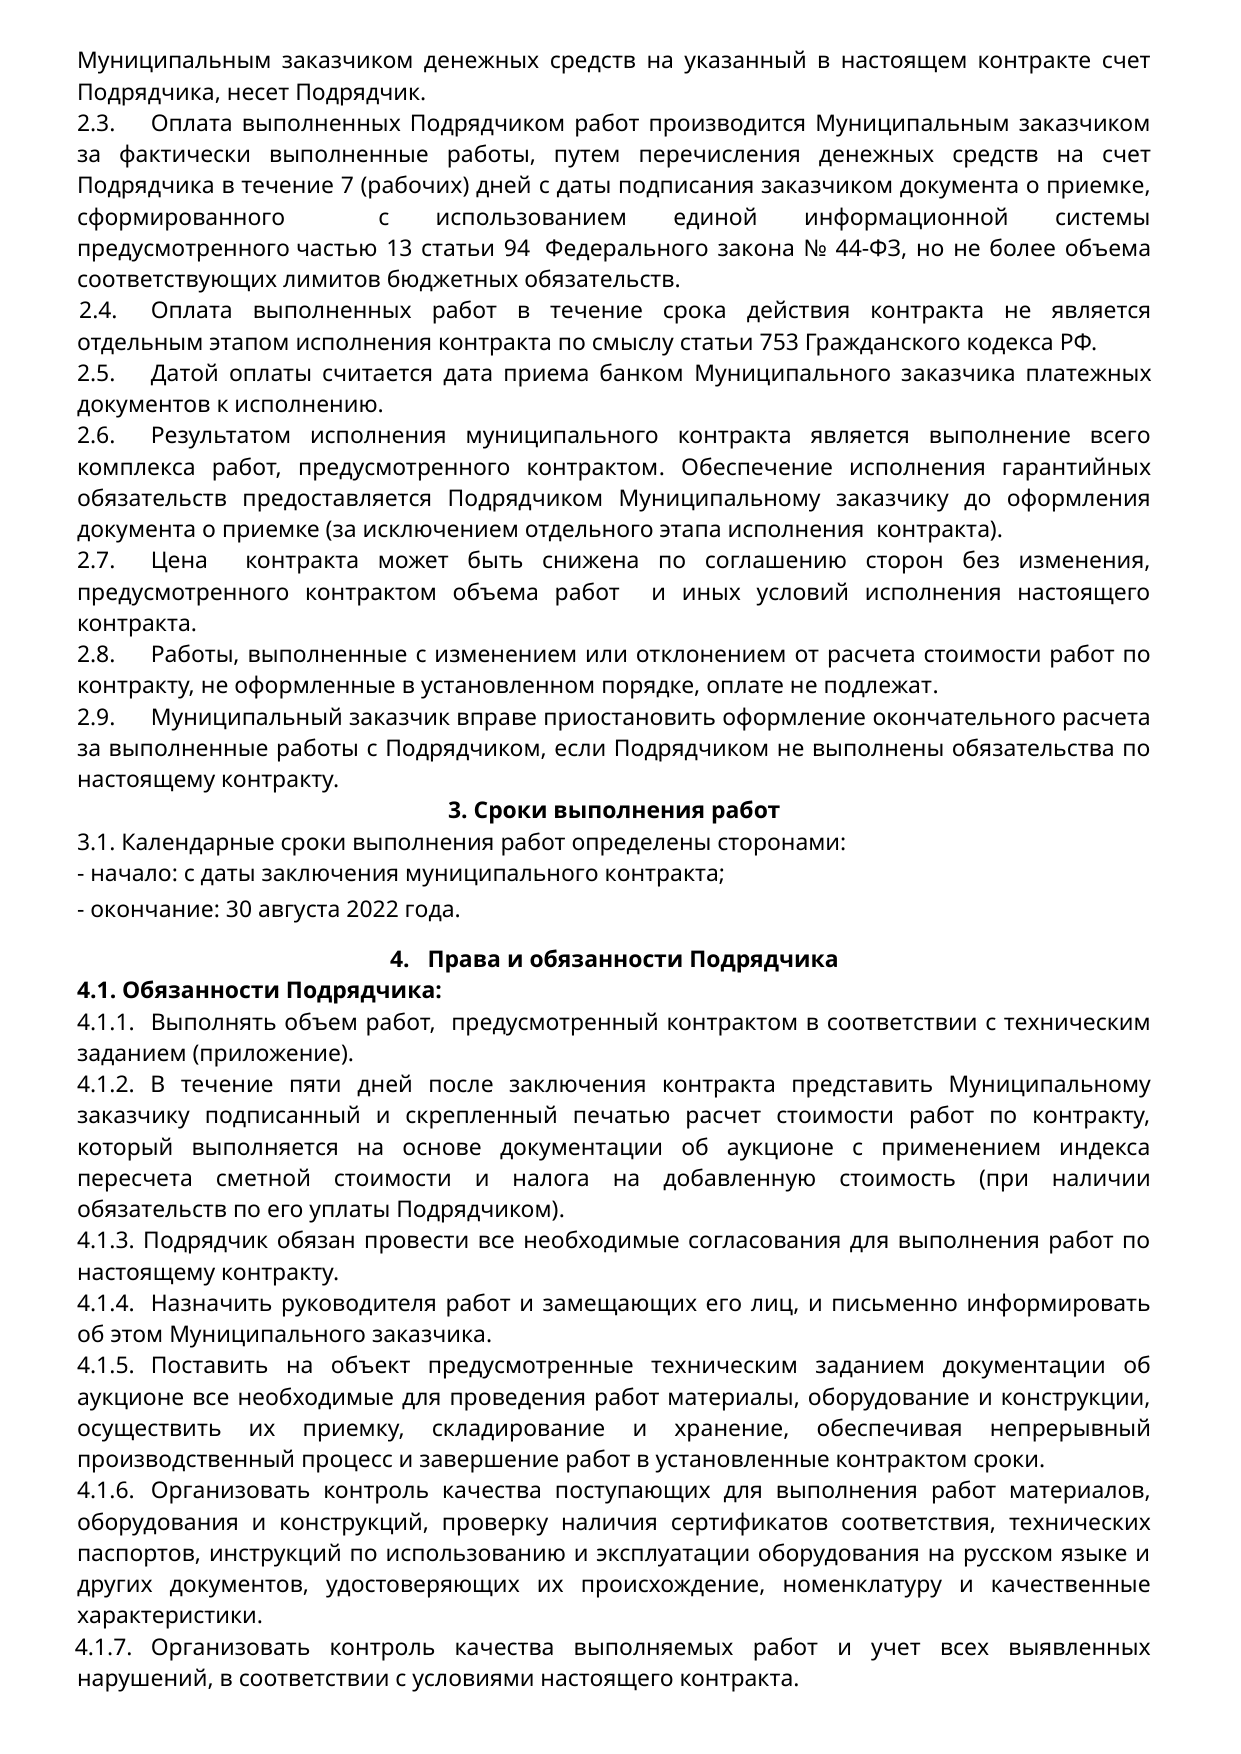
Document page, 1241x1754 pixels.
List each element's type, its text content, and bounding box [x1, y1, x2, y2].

list Работы, выполненные с изменением или отклонением от расчета стоимости работ по контракту, не оформленные в установленном порядке, оплате не подлежат. [77, 638, 1152, 701]
text 3. Сроки выполнения работ [77, 794, 1152, 826]
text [77, 44, 1152, 107]
text - начало: с даты заключения муниципального контракта; [77, 857, 1152, 888]
list Оплата выполненных Подрядчиком работ производится Муниципальным заказчиком за фактически выполненные работы, путем перечисления денежных средств на счет Подрядчика в течение 7 (рабочих) дней с даты подписания заказчиком документа о приемке, сформированного с использованием единой информационной системы предусмотренного частью 13 статьи 94 Федерального закона № 44-ФЗ, но не более объема соответствующих лимитов бюджетных обязательств. [77, 107, 1152, 294]
list Права и обязанности Подрядчика [77, 943, 1152, 974]
list Цена контракта может быть снижена по соглашению сторон без изменения, предусмотренного контрактом объема работ и иных условий исполнения настоящего контракта. [77, 544, 1152, 638]
list Поставить на объект предусмотренные техническим заданием документации об аукционе все необходимые для проведения работ материалы, оборудование и конструкции, осуществить их приемку, складирование и хранение, обеспечивая непрерывный производственный процесс и завершение работ в установленные контрактом сроки. [77, 1349, 1152, 1474]
text 3.1. Календарные сроки выполнения работ определены сторонами: [77, 826, 1152, 857]
text 4.1.2. В течение пяти дней после заключения контракта представить Муниципальному заказчику подписанный и скрепленный печатью расчет стоимости работ по контракту, который выполняется на основе документации об аукционе с применением индекса пересчета сметной стоимости и налога на добавленную стоимость (при наличии обязательств по его уплаты Подрядчиком). [77, 1068, 1152, 1224]
list Организовать контроль качества поступающих для выполнения работ материалов, оборудования и конструкций, проверку наличия сертификатов соответствия, технических паспортов, инструкций по использованию и эксплуатации оборудования на русском языке и других документов, удостоверяющих их происхождение, номенклатуру и качественные характеристики. [77, 1474, 1152, 1630]
list Муниципальный заказчик вправе приостановить оформление окончательного расчета за выполненные работы с Подрядчиком, если Подрядчиком не выполнены обязательства по настоящему контракту. [77, 701, 1152, 794]
text - окончание: 30 августа 2022 года. [77, 893, 1152, 924]
list Оплата выполненных работ в течение срока действия контракта не является отдельным этапом исполнения контракта по смыслу статьи 753 Гражданского кодекса РФ. [77, 294, 1152, 357]
list Обязанности Подрядчика: [77, 974, 1152, 1005]
list Назначить руководителя работ и замещающих его лиц, и письменно информировать об этом Муниципального заказчика. [77, 1287, 1152, 1349]
list Результатом исполнения муниципального контракта является выполнение всего комплекса работ, предусмотренного контрактом. Обеспечение исполнения гарантийных обязательств предоставляется Подрядчиком Муниципальному заказчику до оформления документа о приемке (за исключением отдельного этапа исполнения контракта). [77, 419, 1152, 544]
text 4.1.1. Выполнять объем работ, предусмотренный контрактом в соответствии с техническим заданием (приложение). [77, 1005, 1152, 1068]
text 4.1.3. Подрядчик обязан провести все необходимые согласования для выполнения работ по настоящему контракту. [77, 1224, 1152, 1287]
list Организовать контроль качества выполняемых работ и учет всех выявленных нарушений, в соответствии с условиями настоящего контракта. [74, 1630, 1152, 1693]
list Датой оплаты считается дата приема банком Муниципального заказчика платежных документов к исполнению. [77, 357, 1152, 419]
